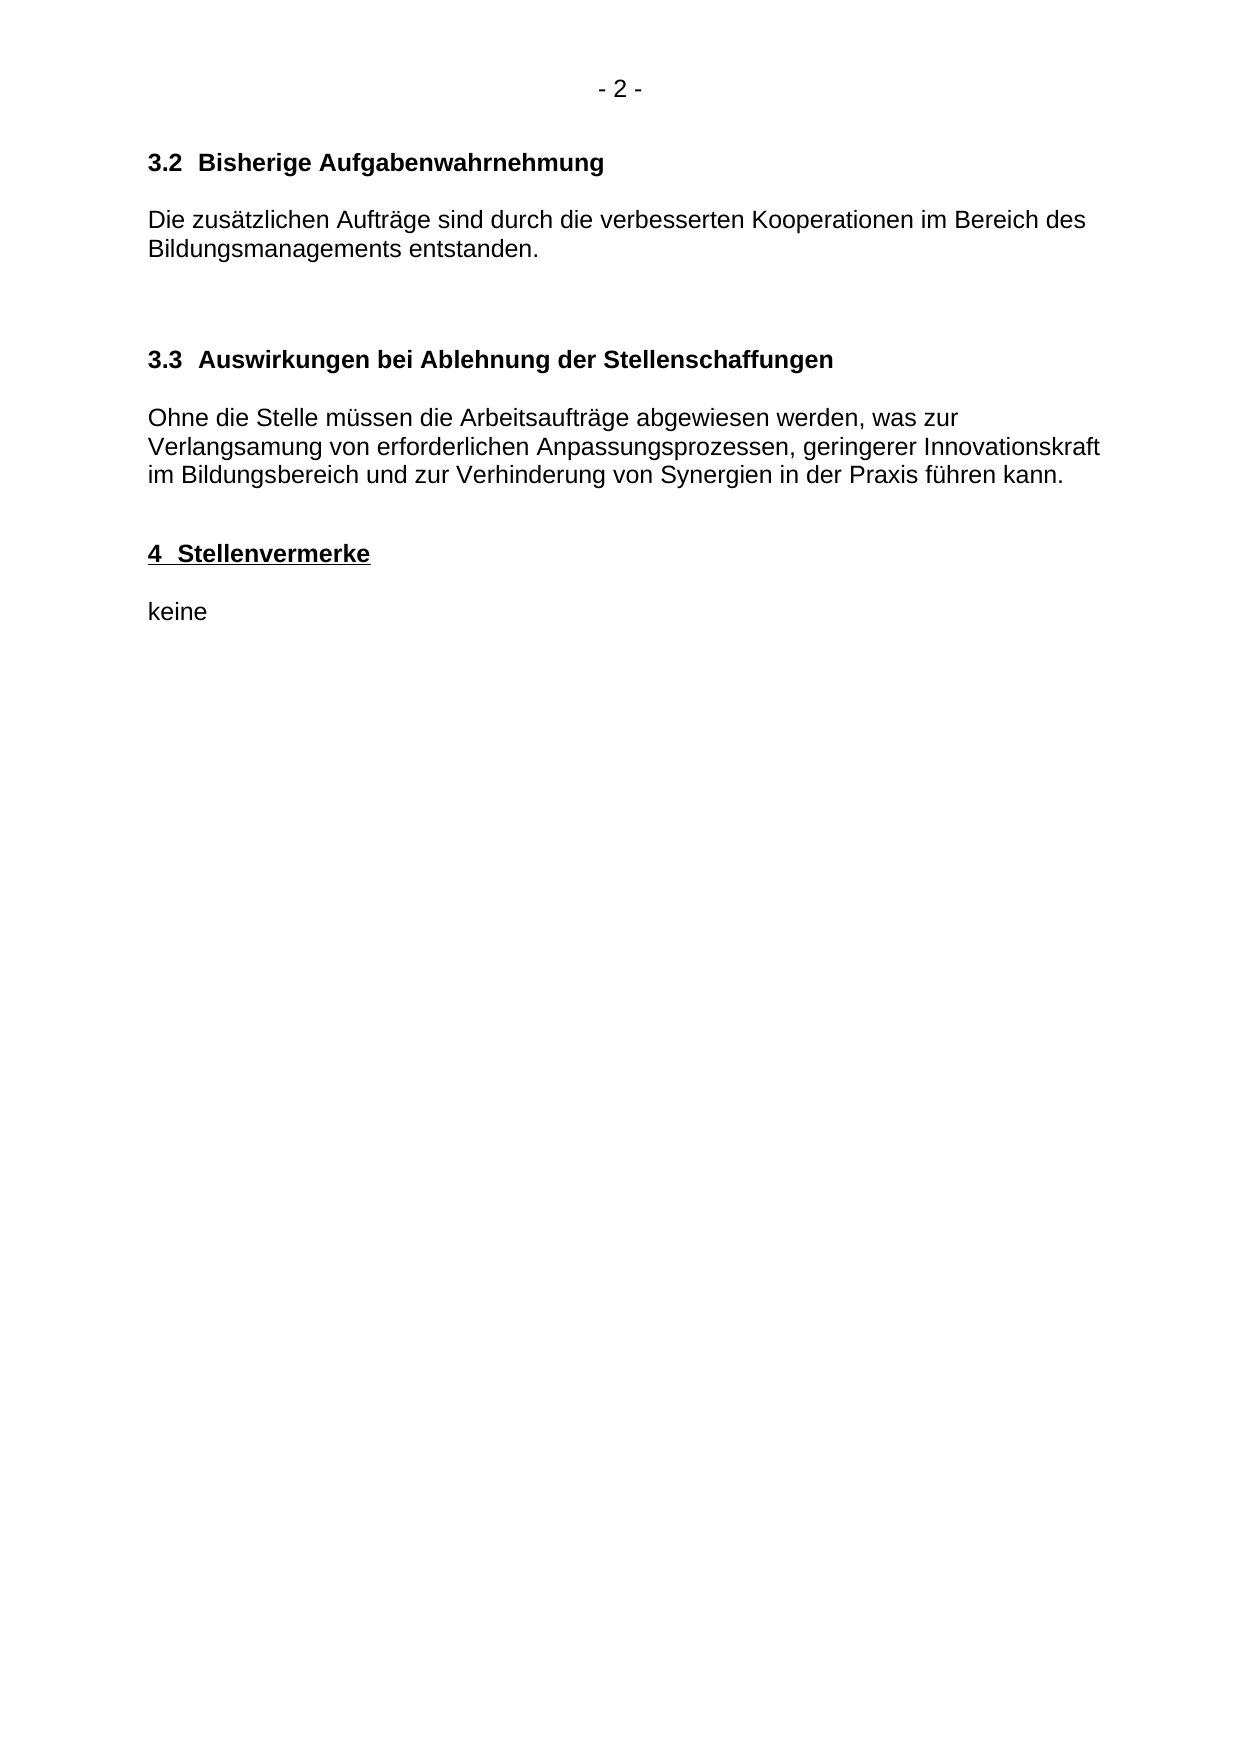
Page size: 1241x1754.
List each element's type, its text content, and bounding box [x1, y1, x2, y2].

text Ohne die Stelle müssen die Arbeitsaufträge abgewiesen werden, was zur Verlangsamung von erforderlichen Anpassungsprozessen, geringerer Innovationskraft im Bildungsbereich und zur Verhinderung von Synergien in der Praxis führen kann. [148, 403, 1122, 489]
text Die zusätzlichen Aufträge sind durch die verbesserten Kooperationen im Bereich des Bildungsmanagements entstanden. [148, 205, 1122, 263]
subtitle 3.2 Bisherige Aufgabenwahrnehmung [148, 148, 1122, 176]
text keine [148, 596, 1122, 625]
subtitle 4 Stellenvermerke [148, 539, 1122, 568]
subtitle 3.3 Auswirkungen bei Ablehnung der Stellenschaffungen [148, 345, 1122, 374]
